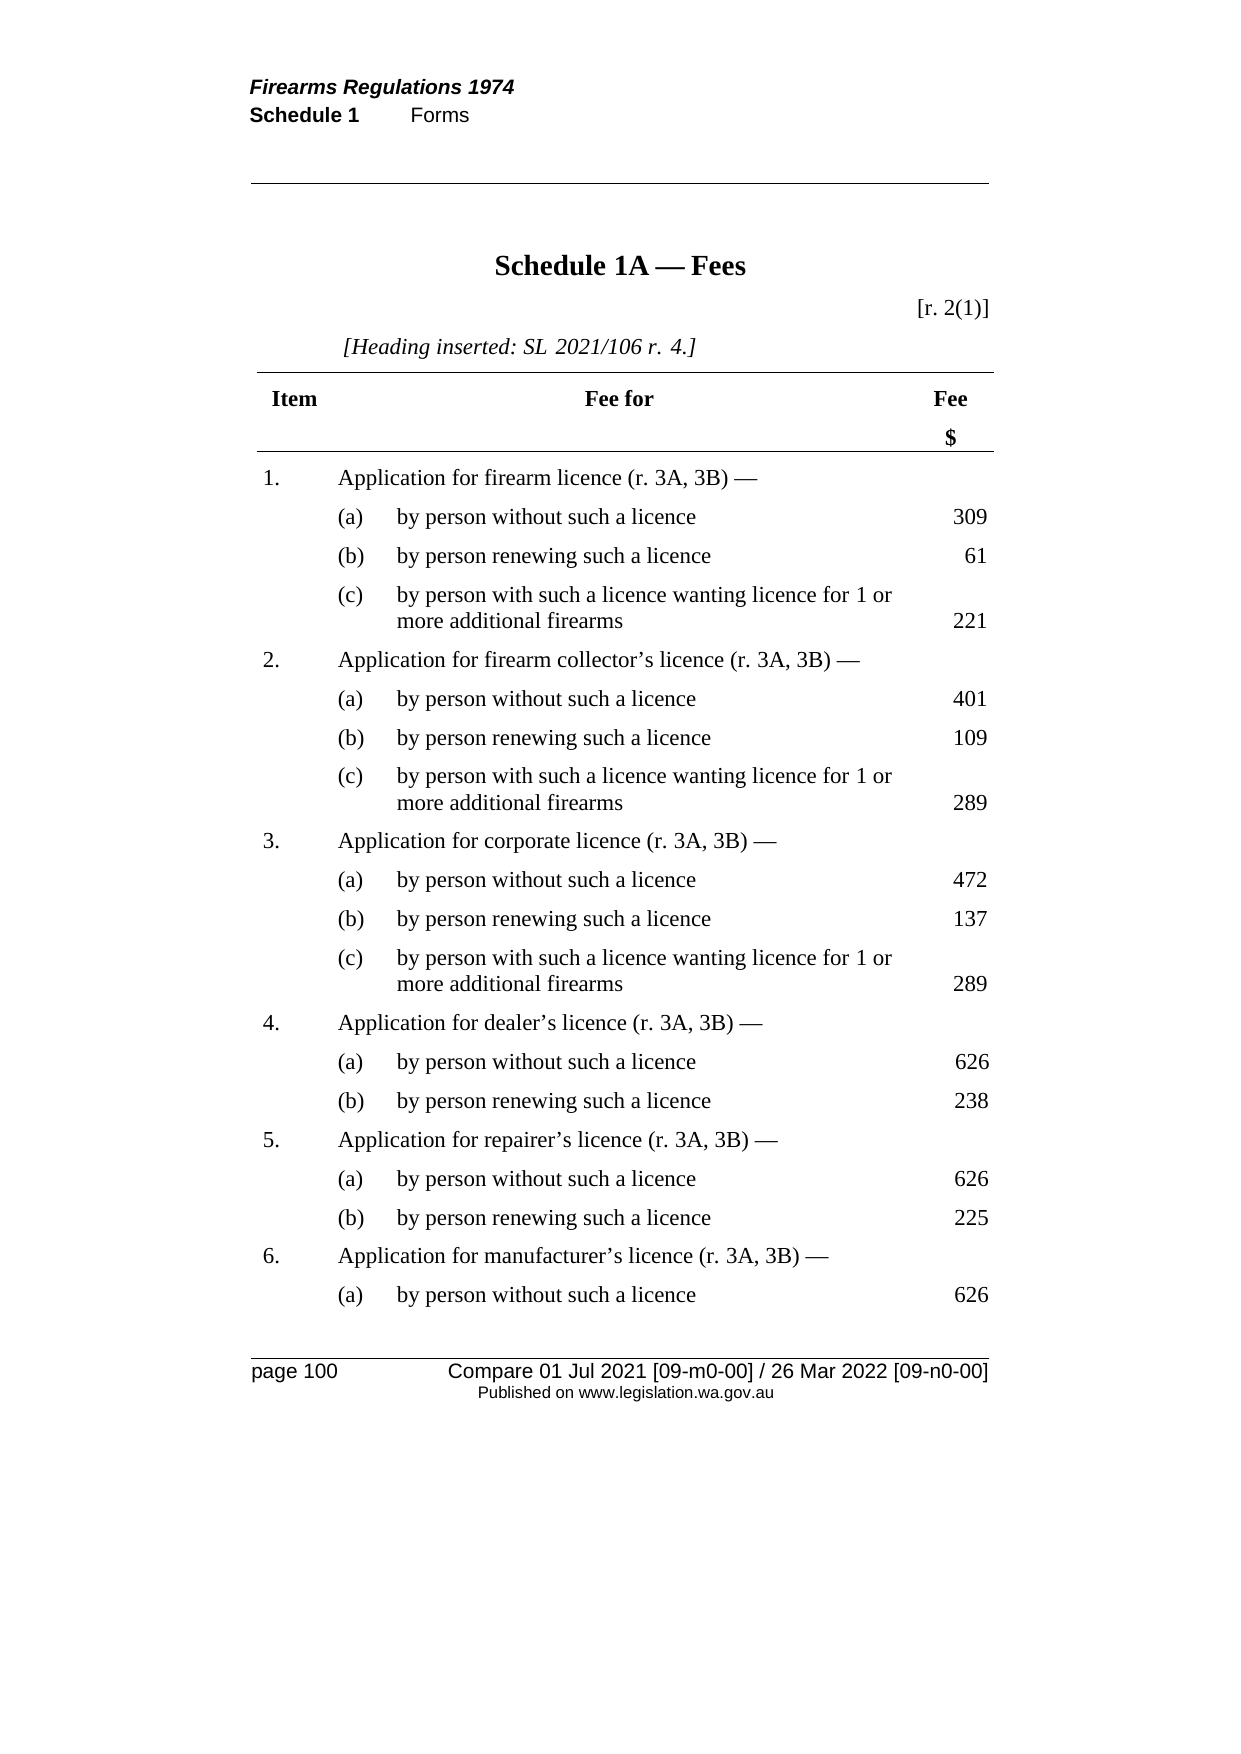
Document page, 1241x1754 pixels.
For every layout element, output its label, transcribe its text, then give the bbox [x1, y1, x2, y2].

subtitle [Heading inserted: SL 2021/106 r. 4.] [251, 333, 989, 359]
subtitle Schedule 1A — Fees [251, 248, 989, 282]
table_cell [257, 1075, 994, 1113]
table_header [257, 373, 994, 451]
text [r. 2(1)] [251, 294, 989, 320]
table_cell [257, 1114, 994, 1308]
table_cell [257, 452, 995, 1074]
